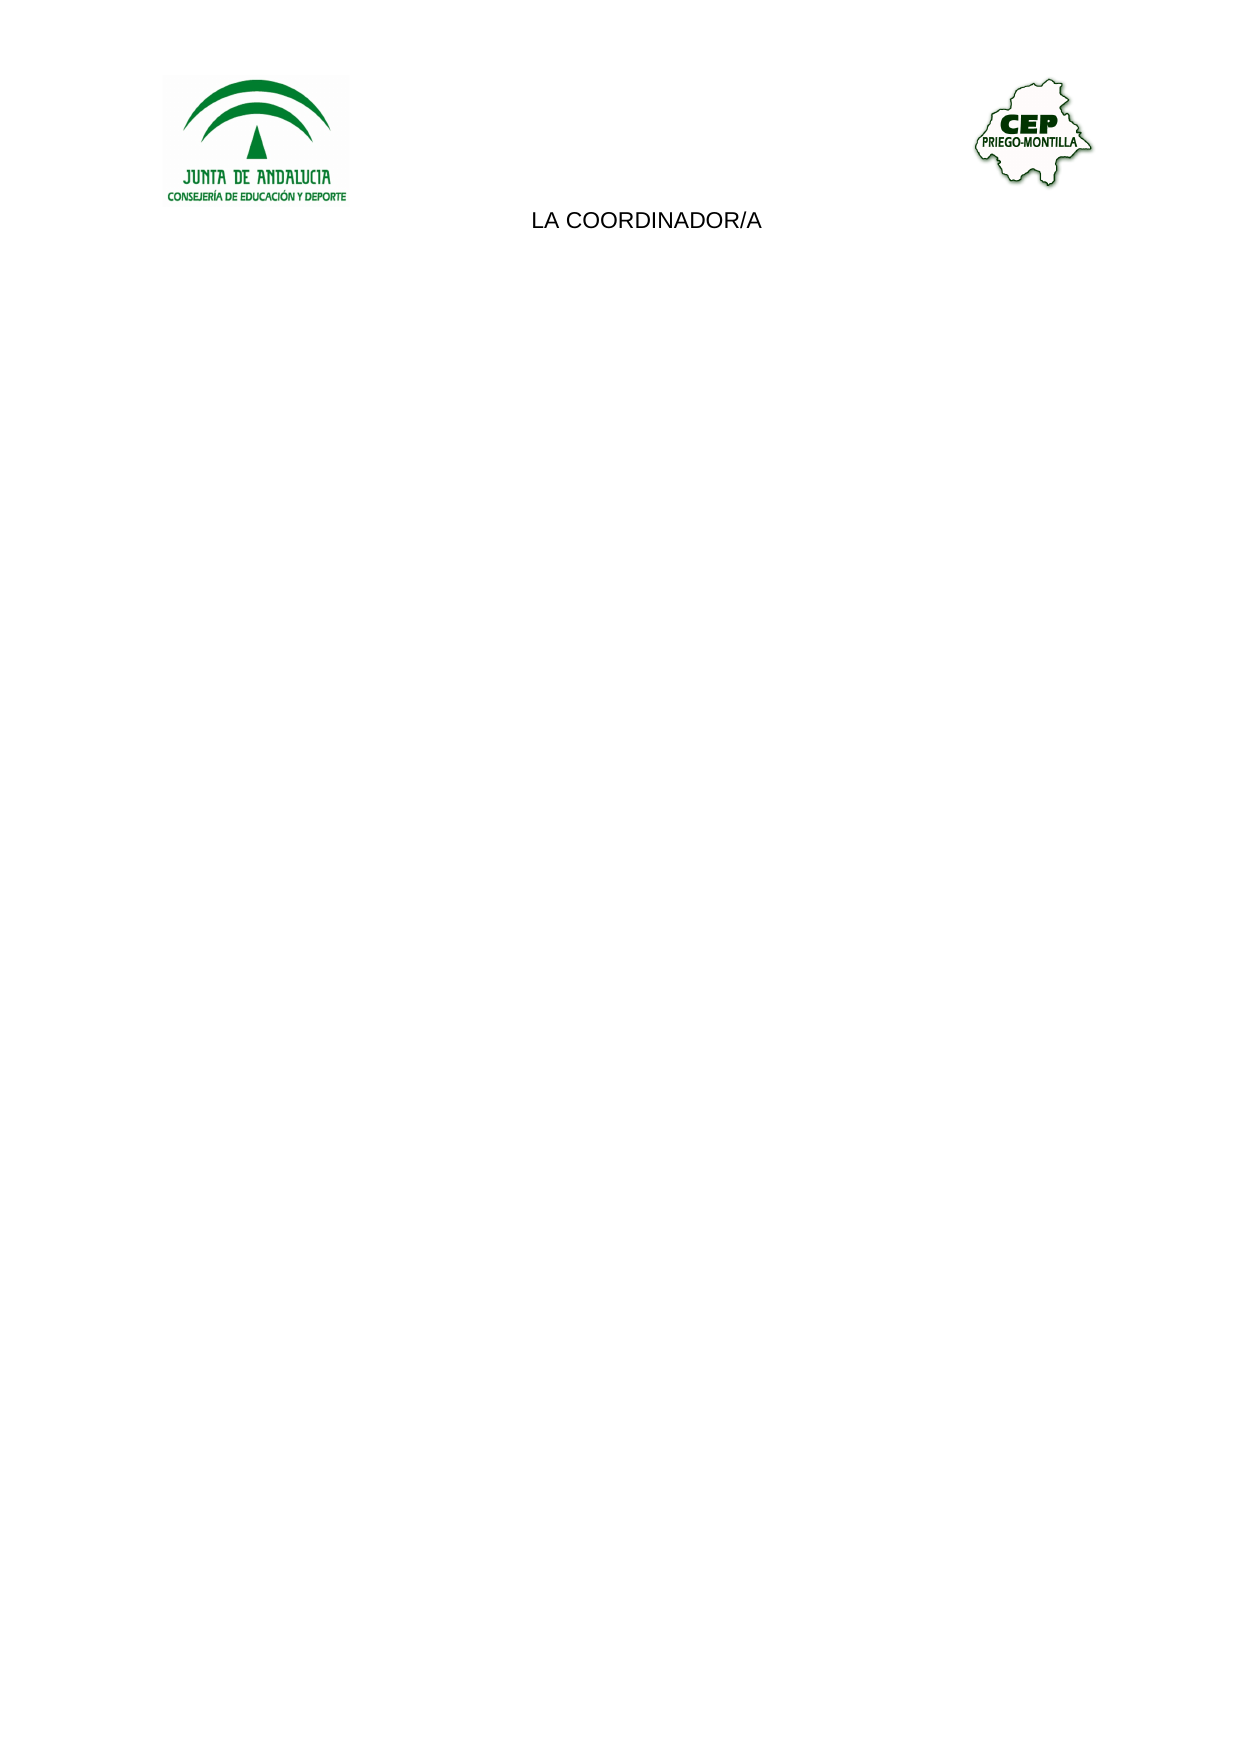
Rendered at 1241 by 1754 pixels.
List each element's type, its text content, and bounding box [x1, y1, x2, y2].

picture [966, 66, 1098, 198]
text LA COORDINADOR/A [457, 207, 1122, 233]
picture [162, 75, 350, 207]
